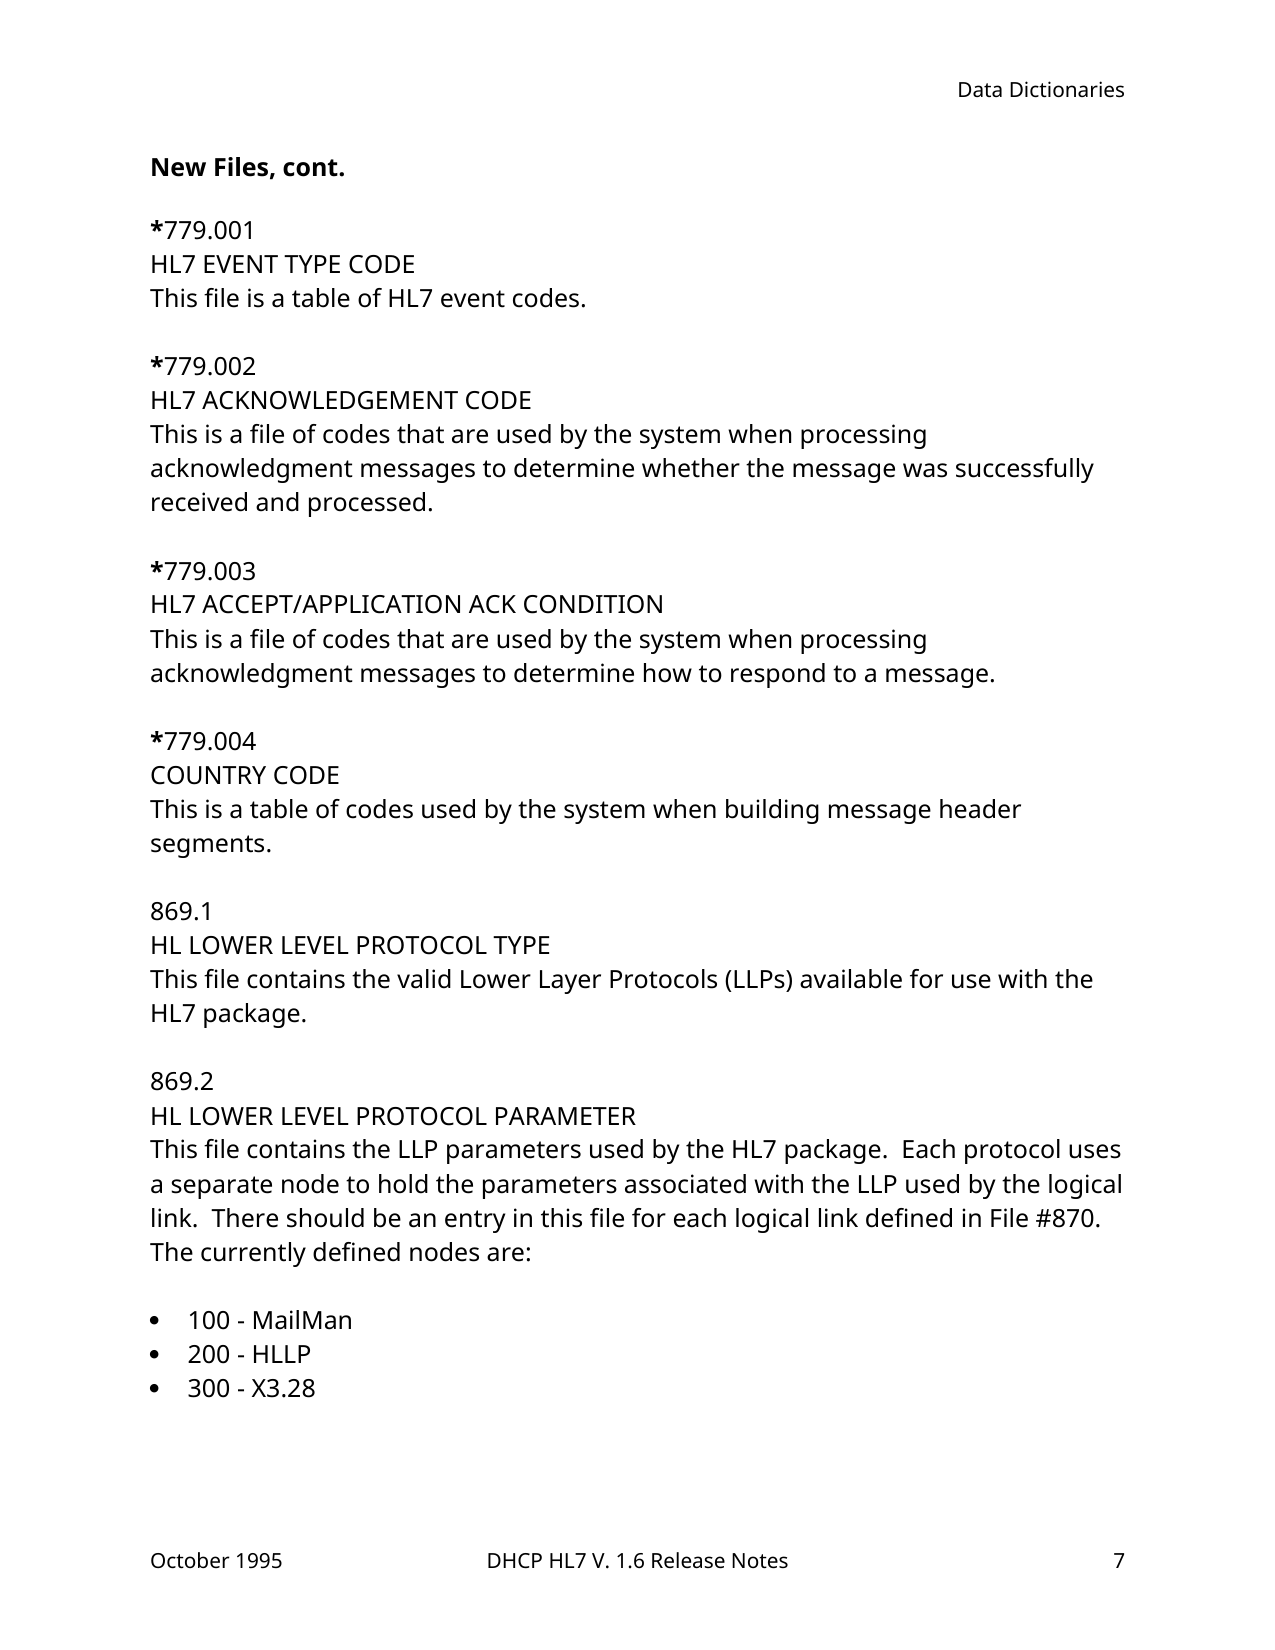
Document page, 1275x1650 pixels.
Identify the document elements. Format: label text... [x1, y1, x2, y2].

text HL LOWER LEVEL PROTOCOL PARAMETER [150, 1098, 1125, 1132]
text *779.002 [150, 349, 1125, 383]
text *779.003 [150, 553, 1125, 587]
text This is a file of codes that are used by the system when processing acknowledgment messages to determine whether the message was successfully received and processed. [150, 417, 1125, 519]
text *779.001 [150, 212, 1125, 247]
text This file contains the LLP parameters used by the HL7 package. Each protocol uses a separate node to hold the parameters associated with the LLP used by the logical link. There should be an entry in this file for each logical link defined in File #870. The currently defined nodes are: [150, 1132, 1125, 1268]
text Country Code [150, 757, 1125, 792]
text This file contains the valid Lower Layer Protocols (LLPs) available for use with the HL7 package. [150, 962, 1125, 1030]
text *779.004 [150, 723, 1125, 757]
text HL7 Accept/Application ACK Condition [150, 587, 1125, 621]
text 869.1 [150, 894, 1125, 928]
text This is a table of codes used by the system when building message header segments. [150, 792, 1125, 860]
text HL7 Event TYPE Code [150, 247, 1125, 281]
list 300 - X3.28 [150, 1371, 1125, 1405]
text HL LOWER LEVEL PROTOCOL TYPE [150, 928, 1125, 962]
text HL7 AcknowledgEment Code [150, 383, 1125, 417]
text This is a file of codes that are used by the system when processing acknowledgment messages to determine how to respond to a message. [150, 621, 1125, 689]
subtitle New Files, cont. [150, 150, 1125, 184]
text 869.2 [150, 1064, 1125, 1098]
text This file is a table of HL7 event codes. [150, 281, 1125, 315]
list 100 - MailMan [150, 1302, 1125, 1337]
list 200 - HLLP [150, 1337, 1125, 1371]
